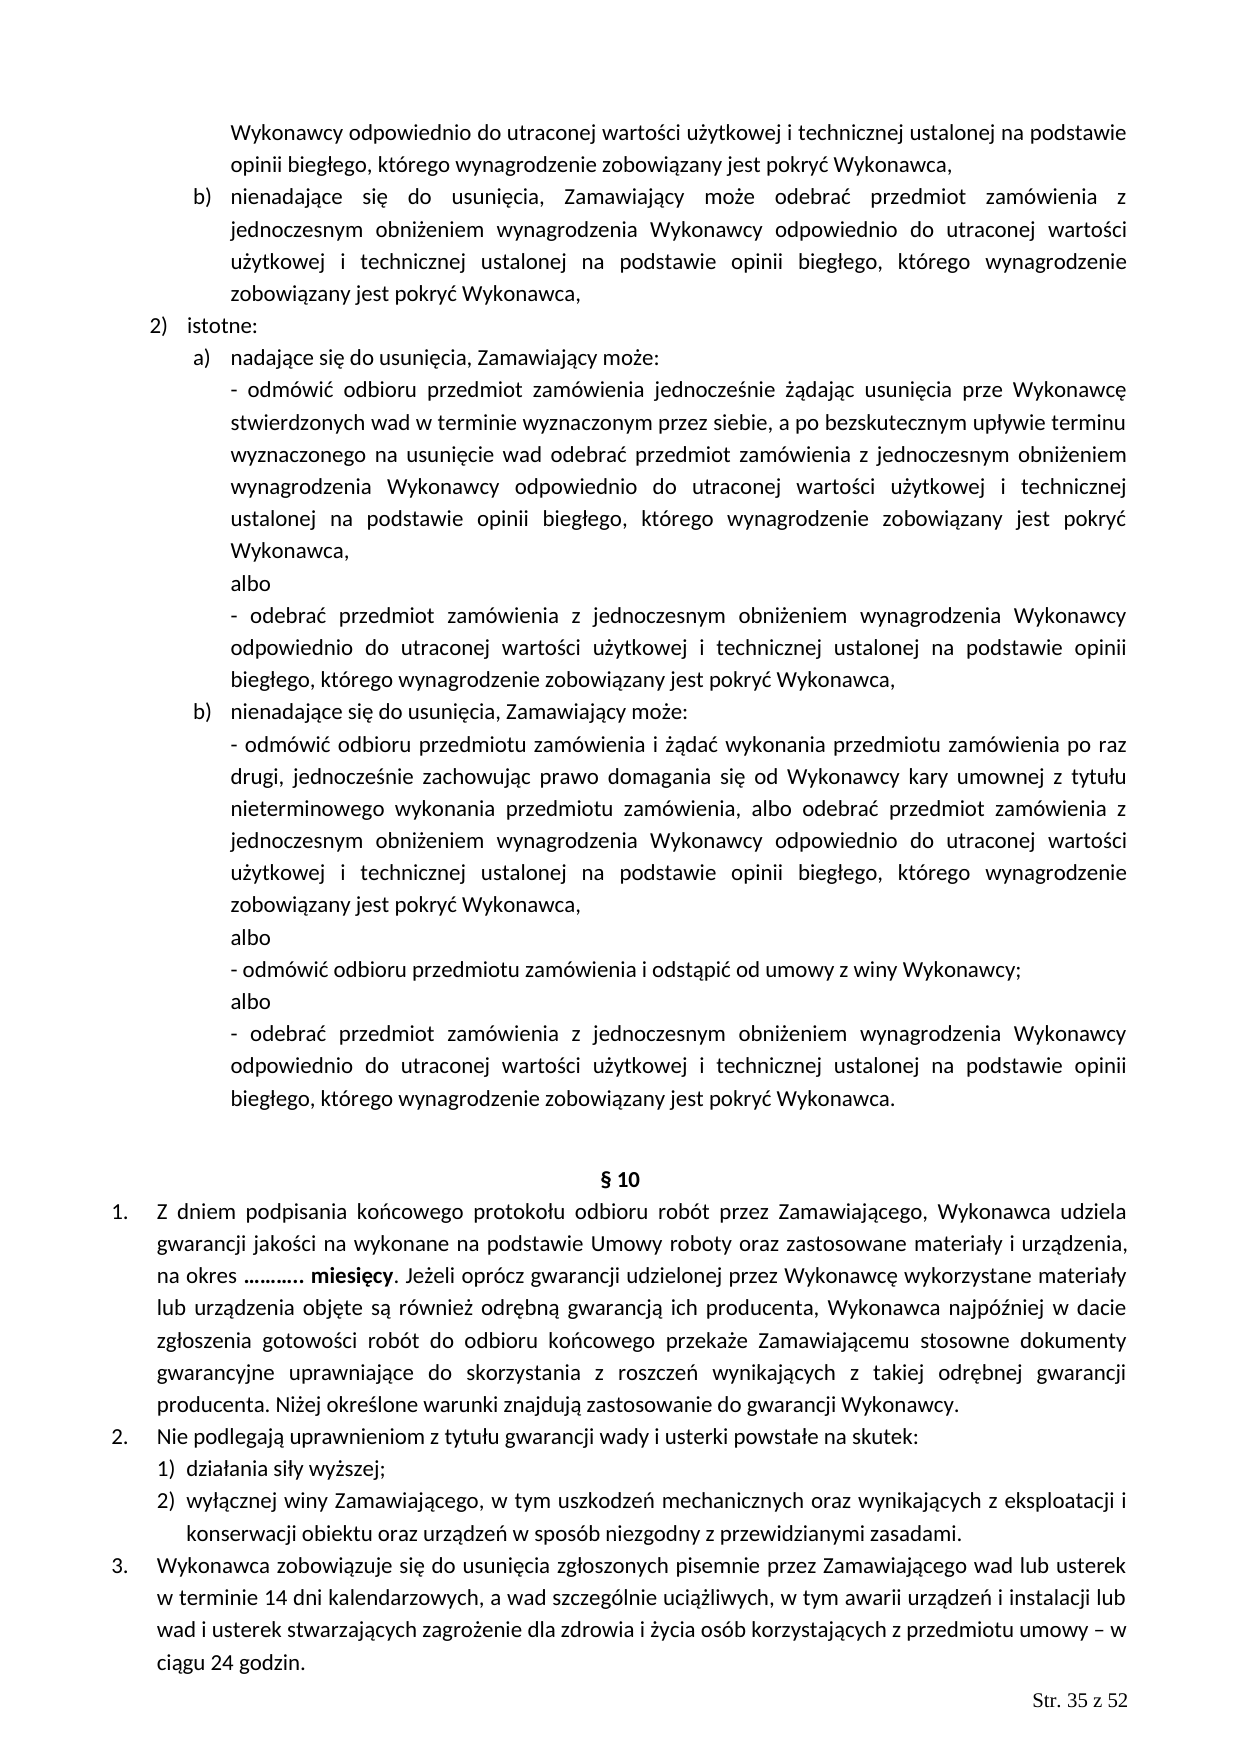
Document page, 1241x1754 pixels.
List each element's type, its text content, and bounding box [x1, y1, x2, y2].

list Wykonawca zobowiązuje się do usunięcia zgłoszonych pisemnie przez Zamawiającego wad lub usterek w terminie 14 dni kalendarzowych, a wad szczególnie uciążliwych, w tym awarii urządzeń i instalacji lub wad i usterek stwarzających zagrożenie dla zdrowia i życia osób korzystających z przedmiotu umowy – w ciągu 24 godzin. [111, 1551, 1128, 1676]
text § 10 [112, 1165, 1128, 1193]
list nadające się do usunięcia, Zamawiający może: [193, 343, 1128, 371]
list albo [230, 987, 1128, 1015]
list wyłącznej winy Zamawiającego, w tym uszkodzeń mechanicznych oraz wynikających z eksploatacji i konserwacji obiektu oraz urządzeń w sposób niezgodny z przewidzianymi zasadami. [157, 1487, 1128, 1547]
list istotne: [149, 311, 1128, 339]
list - odmówić odbioru przedmiot zamówienia jednocześnie żądając usunięcia prze Wykonawcę stwierdzonych wad w terminie wyznaczonym przez siebie, a po bezskutecznym upływie terminu wyznaczonego na usunięcie wad odebrać przedmiot zamówienia z jednoczesnym obniżeniem wynagrodzenia Wykonawcy odpowiednio do utraconej wartości użytkowej i technicznej ustalonej na podstawie opinii biegłego, którego wynagrodzenie zobowiązany jest pokryć Wykonawca, [230, 376, 1128, 564]
list Z dniem podpisania końcowego protokołu odbioru robót przez Zamawiającego, Wykonawca udziela gwarancji jakości na wykonane na podstawie Umowy roboty oraz zastosowane materiały i urządzenia, na okres ……….. miesięcy. Jeżeli oprócz gwarancji udzielonej przez Wykonawcę wykorzystane materiały lub urządzenia objęte są również odrębną gwarancją ich producenta, Wykonawca najpóźniej w dacie zgłoszenia gotowości robót do odbioru końcowego przekaże Zamawiającemu stosowne dokumenty gwarancyjne uprawniające do skorzystania z roszczeń wynikających z takiej odrębnej gwarancji producenta. Niżej określone warunki znajdują zastosowanie do gwarancji Wykonawcy. [111, 1197, 1128, 1418]
list - odebrać przedmiot zamówienia z jednoczesnym obniżeniem wynagrodzenia Wykonawcy odpowiednio do utraconej wartości użytkowej i technicznej ustalonej na podstawie opinii biegłego, którego wynagrodzenie zobowiązany jest pokryć Wykonawca. [230, 1019, 1128, 1112]
list - odebrać przedmiot zamówienia z jednoczesnym obniżeniem wynagrodzenia Wykonawcy odpowiednio do utraconej wartości użytkowej i technicznej ustalonej na podstawie opinii biegłego, którego wynagrodzenie zobowiązany jest pokryć Wykonawca, [230, 601, 1128, 693]
list albo [230, 923, 1128, 951]
list - odmówić odbioru przedmiotu zamówienia i odstąpić od umowy z winy Wykonawcy; [230, 955, 1128, 983]
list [193, 118, 1128, 178]
list nienadające się do usunięcia, Zamawiający może: [193, 697, 1128, 726]
list albo [230, 569, 1128, 597]
list - odmówić odbioru przedmiotu zamówienia i żądać wykonania przedmiotu zamówienia po raz drugi, jednocześnie zachowując prawo domagania się od Wykonawcy kary umownej z tytułu nieterminowego wykonania przedmiotu zamówienia, albo odebrać przedmiot zamówienia z jednoczesnym obniżeniem wynagrodzenia Wykonawcy odpowiednio do utraconej wartości użytkowej i technicznej ustalonej na podstawie opinii biegłego, którego wynagrodzenie zobowiązany jest pokryć Wykonawca, [230, 730, 1128, 919]
list nienadające się do usunięcia, Zamawiający może odebrać przedmiot zamówienia z jednoczesnym obniżeniem wynagrodzenia Wykonawcy odpowiednio do utraconej wartości użytkowej i technicznej ustalonej na podstawie opinii biegłego, którego wynagrodzenie zobowiązany jest pokryć Wykonawca, [193, 182, 1128, 307]
list działania siły wyższej; [157, 1454, 1128, 1482]
list Nie podlegają uprawnieniom z tytułu gwarancji wady i usterki powstałe na skutek: [111, 1422, 1128, 1450]
